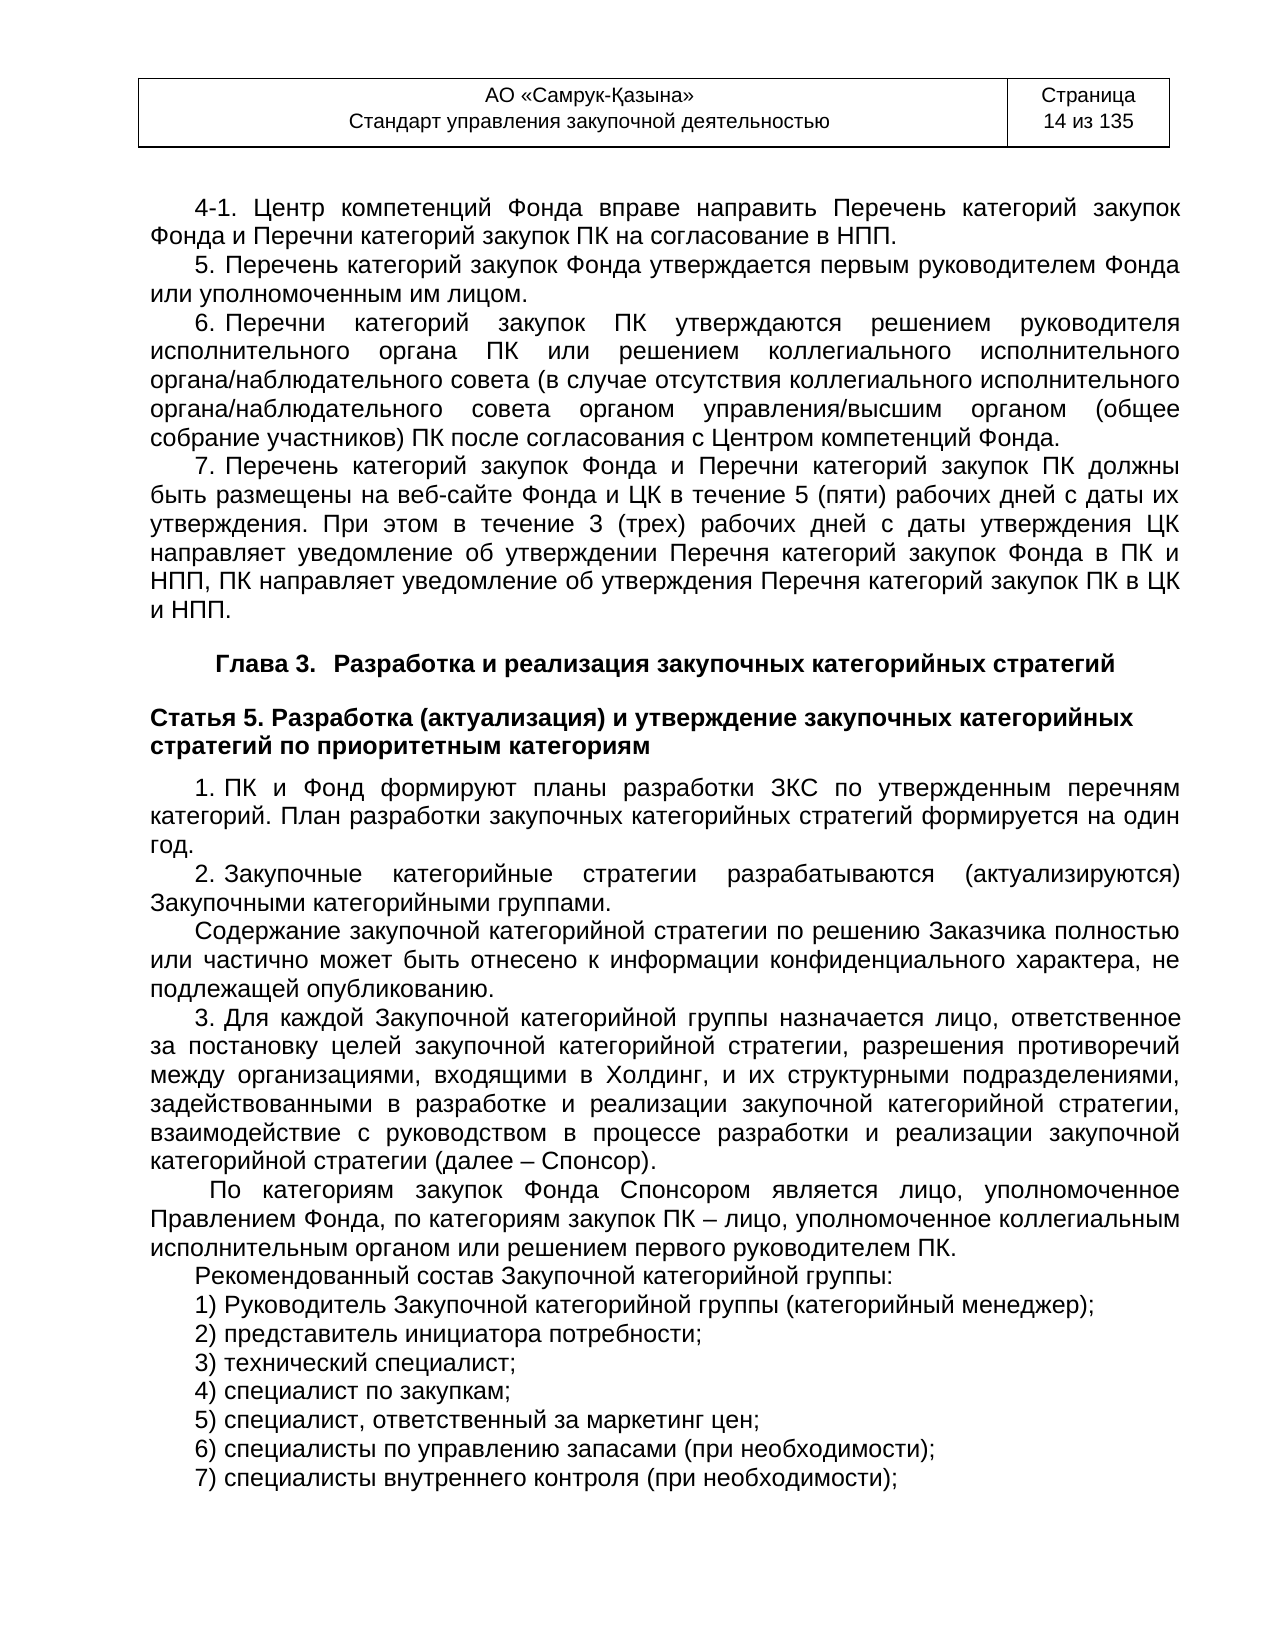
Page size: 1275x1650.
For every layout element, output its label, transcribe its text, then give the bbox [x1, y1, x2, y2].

list специалисты по управлению запасами (при необходимости); [150, 1434, 1181, 1463]
list ПК и Фонд формируют планы разработки ЗКС по утвержденным перечням категорий. План разработки закупочных категорийных стратегий формируется на один год. [150, 773, 1181, 859]
list Разработка (актуализация) и утверждение закупочных категорийных стратегий по приоритетным категориям [150, 703, 1184, 760]
list Перечень категорий закупок Фонда утверждается первым руководителем Фонда или уполномоченным им лицом. [150, 250, 1181, 308]
list Руководитель Закупочной категорийной группы (категорийный менеджер); [150, 1290, 1181, 1319]
list Разработка и реализация закупочных категорийных стратегий [150, 649, 1181, 678]
list Закупочные категорийные стратегии разрабатываются (актуализируются) Закупочными категорийными группами. [150, 859, 1181, 916]
text По категориям закупок Фонда Спонсором является лицо, уполномоченное Правлением Фонда, по категориям закупок ПК – лицо, уполномоченное коллегиальным исполнительным органом или решением первого руководителем ПК. [150, 1175, 1181, 1261]
text Содержание закупочной категорийной стратегии по решению Заказчика полностью или частично может быть отнесено к информации конфиденциального характера, не подлежащей опубликованию. [150, 916, 1181, 1003]
list специалист, ответственный за маркетинг цен; [150, 1405, 1181, 1434]
list Перечни категорий закупок ПК утверждаются решением руководителя исполнительного органа ПК или решением коллегиального исполнительного органа/наблюдательного совета (в случае отсутствия коллегиального исполнительного органа/наблюдательного совета органом управления/высшим органом (общее собрание участников) ПК после согласования с Центром компетенций Фонда. [150, 308, 1181, 451]
list специалисты внутреннего контроля (при необходимости); [150, 1463, 1181, 1491]
list специалист по закупкам; [150, 1376, 1181, 1405]
list технический специалист; [150, 1348, 1181, 1376]
text Рекомендованный состав Закупочной категорийной группы: [150, 1261, 1181, 1290]
list Перечень категорий закупок Фонда и Перечни категорий закупок ПК должны быть размещены на веб-сайте Фонда и ЦК в течение 5 (пяти) рабочих дней с даты их утверждения. При этом в течение 3 (трех) рабочих дней с даты утверждения ЦК направляет уведомление об утверждении Перечня категорий закупок Фонда в ПК и НПП, ПК направляет уведомление об утверждения Перечня категорий закупок ПК в ЦК и НПП. [150, 451, 1181, 624]
list представитель инициатора потребности; [150, 1319, 1181, 1348]
list 4-1. Центр компетенций Фонда вправе направить Перечень категорий закупок Фонда и Перечни категорий закупок ПК на согласование в НПП. [150, 193, 1181, 250]
list Для каждой Закупочной категорийной группы назначается лицо, ответственное за постановку целей закупочной категорийной стратегии, разрешения противоречий между организациями, входящими в Холдинг, и их структурными подразделениями, задействованными в разработке и реализации закупочной категорийной стратегии, взаимодействие с руководством в процессе разработки и реализации закупочной категорийной стратегии (далее – Спонсор). [150, 1003, 1181, 1175]
